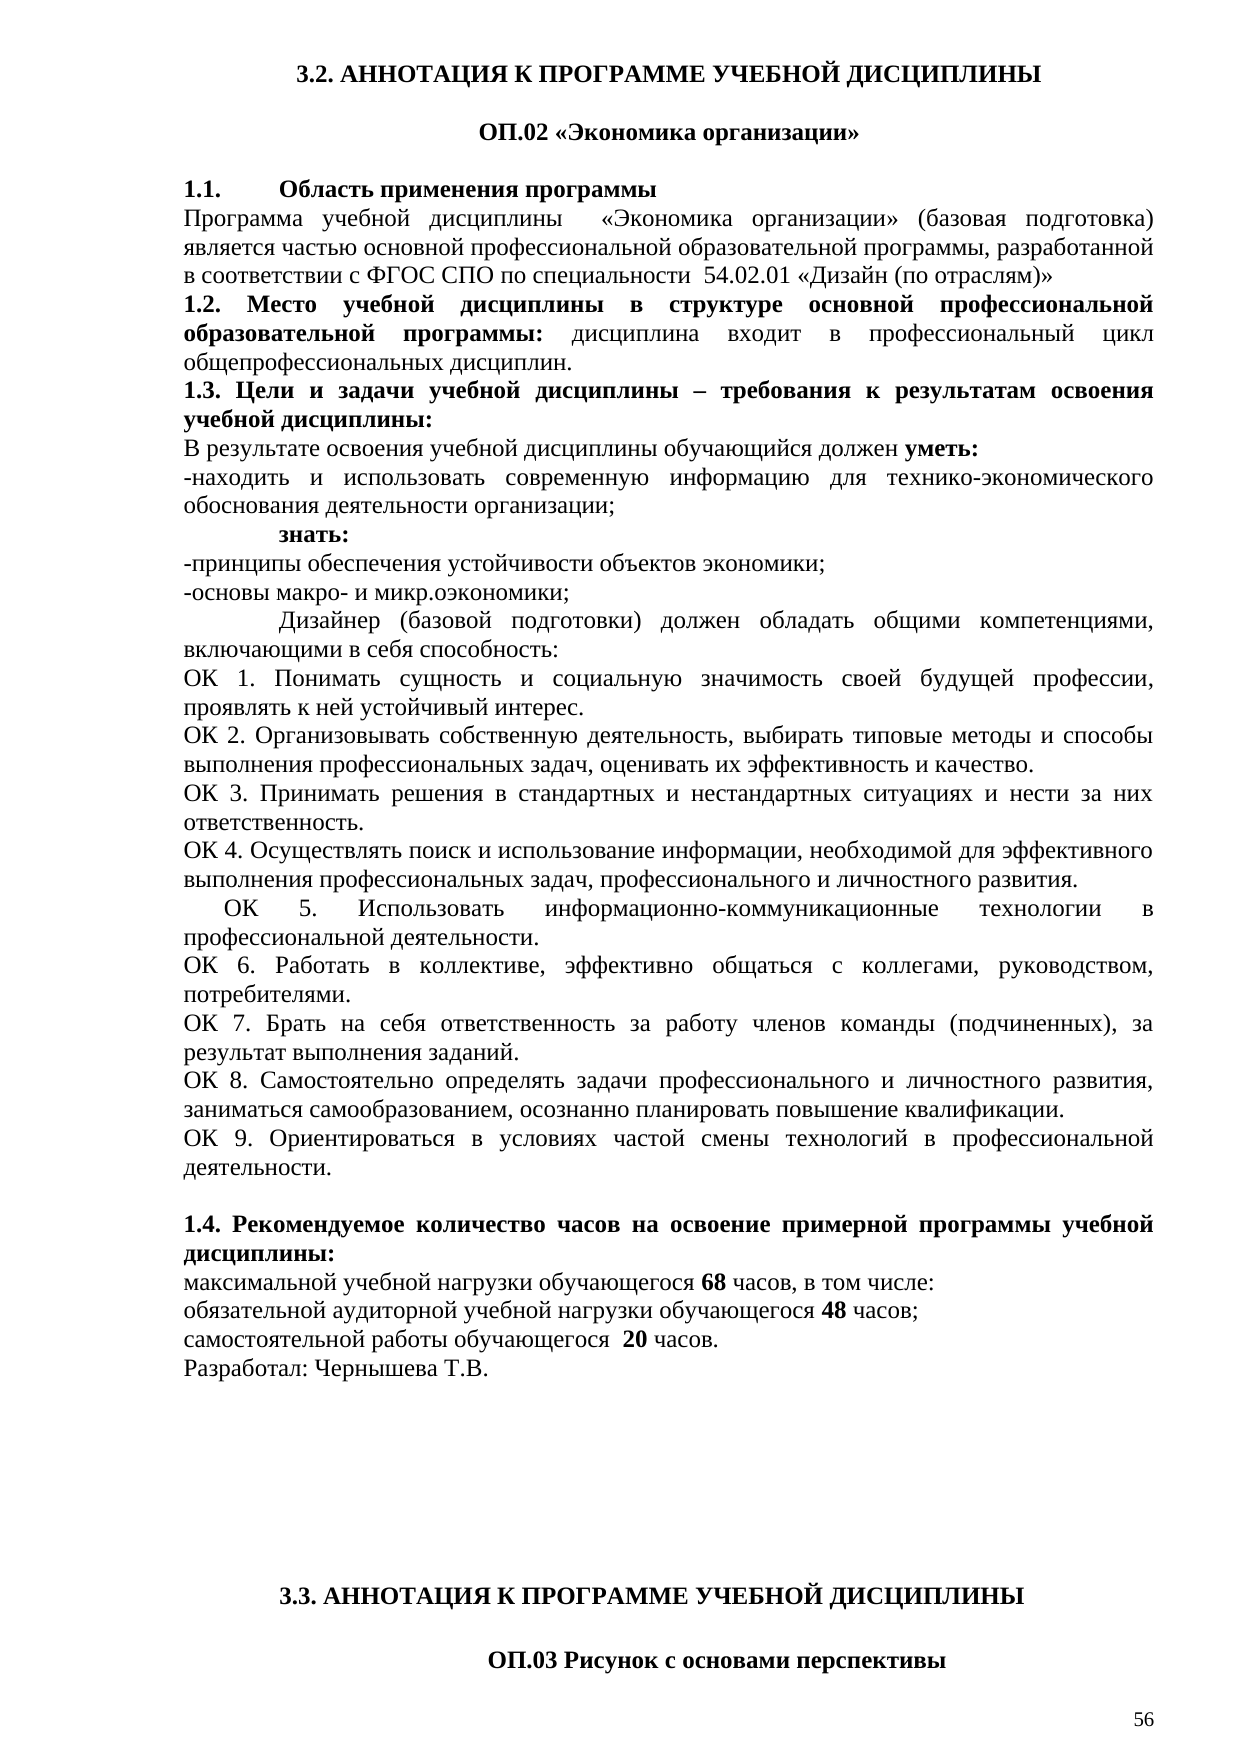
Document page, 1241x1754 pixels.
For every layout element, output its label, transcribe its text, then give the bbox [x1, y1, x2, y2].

text 1.2. Место учебной дисциплины в структуре основной профессиональной образовательной программы: дисциплина входит в профессиональный цикл общепрофессиональных дисциплин. [183, 289, 1154, 375]
text -находить и использовать современную информацию для технико-экономического обоснования деятельности организации; [183, 462, 1154, 519]
list Область применения программы [183, 174, 1154, 203]
text ОК 2. Организовывать собственную деятельность, выбирать типовые методы и способы выполнения профессиональных задач, оценивать их эффективность и качество. [183, 720, 1154, 778]
text ОК 4. Осуществлять поиск и использование информации, необходимой для эффективного выполнения профессиональных задач, профессионального и личностного развития. [183, 835, 1154, 893]
text ОК 8. Самостоятельно определять задачи профессионального и личностного развития, заниматься самообразованием, осознанно планировать повышение квалификации. [183, 1065, 1154, 1123]
text Программа учебной дисциплины «Экономика организации» (базовая подготовка) является частью основной профессиональной образовательной программы, разработанной в соответствии с ФГОС СПО по специальности 54.02.01 «Дизайн (по отраслям)» [183, 203, 1154, 289]
text Дизайнер (базовой подготовки) должен обладать общими компетенциями, включающими в себя способность: [183, 605, 1154, 663]
text ОК 6. Работать в коллективе, эффективно общаться с коллегами, руководством, потребителями. [183, 950, 1154, 1008]
text самостоятельной работы обучающегося 20 часов. [183, 1324, 1154, 1353]
text максимальной учебной нагрузки обучающегося 68 часов, в том числе: [183, 1267, 1154, 1295]
text знать: [183, 519, 1154, 548]
text ОП.03 Рисунок с основами перспективы [183, 1645, 1154, 1673]
text ОК 7. Брать на себя ответственность за работу членов команды (подчиненных), за результат выполнения заданий. [183, 1008, 1154, 1065]
text ОК 3. Принимать решения в стандартных и нестандартных ситуациях и нести за них ответственность. [183, 778, 1154, 835]
text ОК 1. Понимать сущность и социальную значимость своей будущей профессии, проявлять к ней устойчивый интерес. [183, 663, 1154, 720]
text ОК 9. Ориентироваться в условиях частой смены технологий в профессиональной деятельности. [183, 1123, 1154, 1180]
text В результате освоения учебной дисциплины обучающийся должен уметь: [183, 433, 1154, 462]
text обязательной аудиторной учебной нагрузки обучающегося 48 часов; [183, 1295, 1154, 1324]
text 3.2. АННОТАЦИЯ К ПРОГРАММЕ УЧЕБНОЙ ДИСЦИПЛИНЫ [183, 59, 1154, 88]
text 1.4. Рекомендуемое количество часов на освоение примерной программы учебной дисциплины: [183, 1209, 1154, 1267]
text ОП.02 «Экономика организации» [183, 117, 1154, 145]
text 3.3. АННОТАЦИЯ К ПРОГРАММЕ УЧЕБНОЙ ДИСЦИПЛИНЫ [183, 1581, 1154, 1609]
text -основы макро- и микр.оэкономики; [183, 577, 1154, 605]
text ОК 5. Использовать информационно-коммуникационные технологии в профессиональной деятельности. [183, 893, 1154, 950]
text 1.3. Цели и задачи учебной дисциплины – требования к результатам освоения учебной дисциплины: [183, 375, 1154, 433]
text -принципы обеспечения устойчивости объектов экономики; [183, 548, 1154, 577]
text Разработал: Чернышева Т.В. [183, 1353, 1154, 1382]
